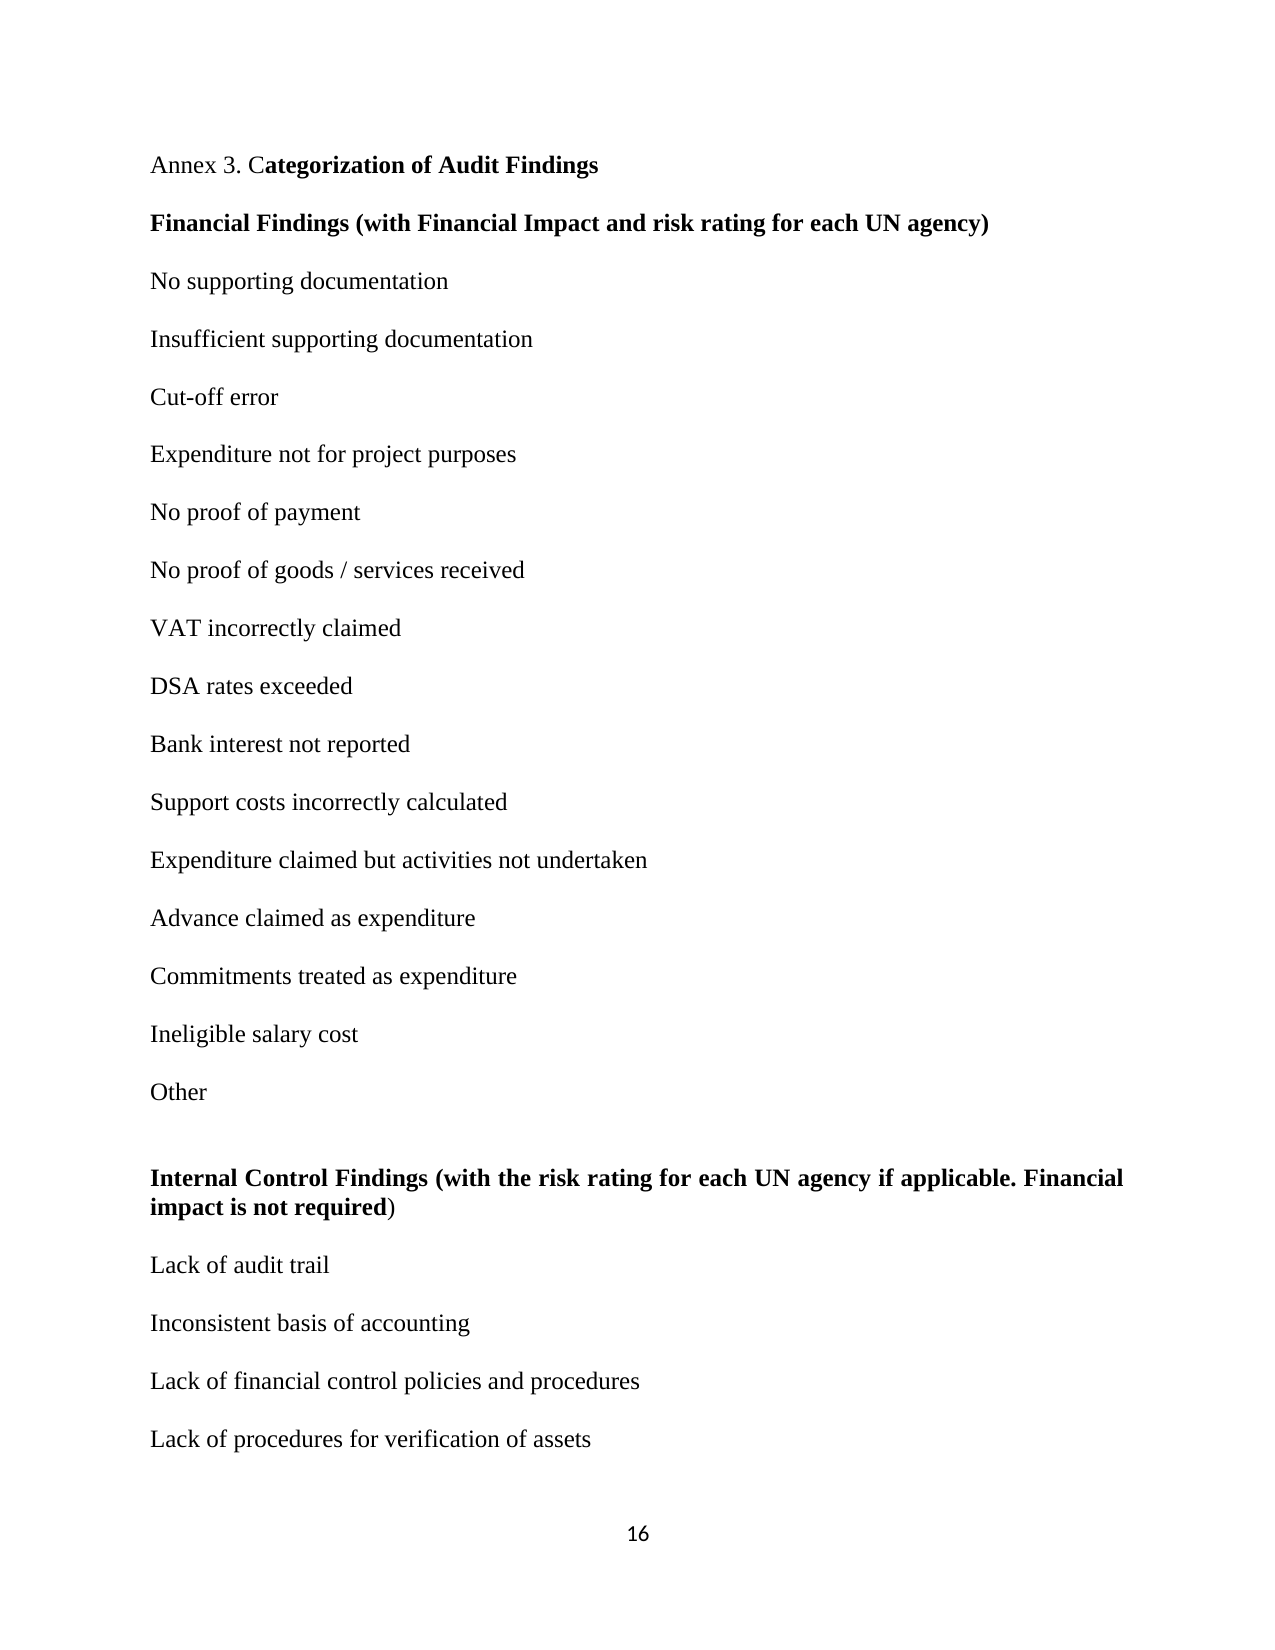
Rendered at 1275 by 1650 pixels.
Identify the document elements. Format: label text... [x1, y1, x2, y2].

text Bank interest not reported [150, 729, 1125, 758]
text Lack of financial control policies and procedures [150, 1366, 1125, 1394]
text Lack of audit trail [150, 1250, 1125, 1279]
text VAT incorrectly claimed [150, 613, 1125, 642]
text Commitments treated as expenditure [150, 961, 1125, 989]
text Expenditure claimed but activities not undertaken [150, 845, 1125, 874]
text Expenditure not for project purposes [150, 439, 1125, 468]
text Other [150, 1077, 1125, 1105]
text Cut-off error [150, 382, 1125, 410]
text Financial Findings (with Financial Impact and risk rating for each UN agency) [150, 208, 1125, 237]
text No proof of payment [150, 497, 1125, 526]
text Support costs incorrectly calculated [150, 787, 1125, 816]
text Annex 3. Categorization of Audit Findings [150, 150, 1125, 179]
text Advance claimed as expenditure [150, 903, 1125, 932]
text No supporting documentation [150, 266, 1125, 294]
text Ineligible salary cost [150, 1019, 1125, 1047]
text DSA rates exceeded [150, 671, 1125, 700]
text Internal Control Findings (with the risk rating for each UN agency if applicable. Financial impact is not required) [150, 1163, 1125, 1221]
text Inconsistent basis of accounting [150, 1308, 1125, 1337]
text Insufficient supporting documentation [150, 324, 1125, 352]
text Lack of procedures for verification of assets [150, 1424, 1125, 1452]
text No proof of goods / services received [150, 555, 1125, 584]
